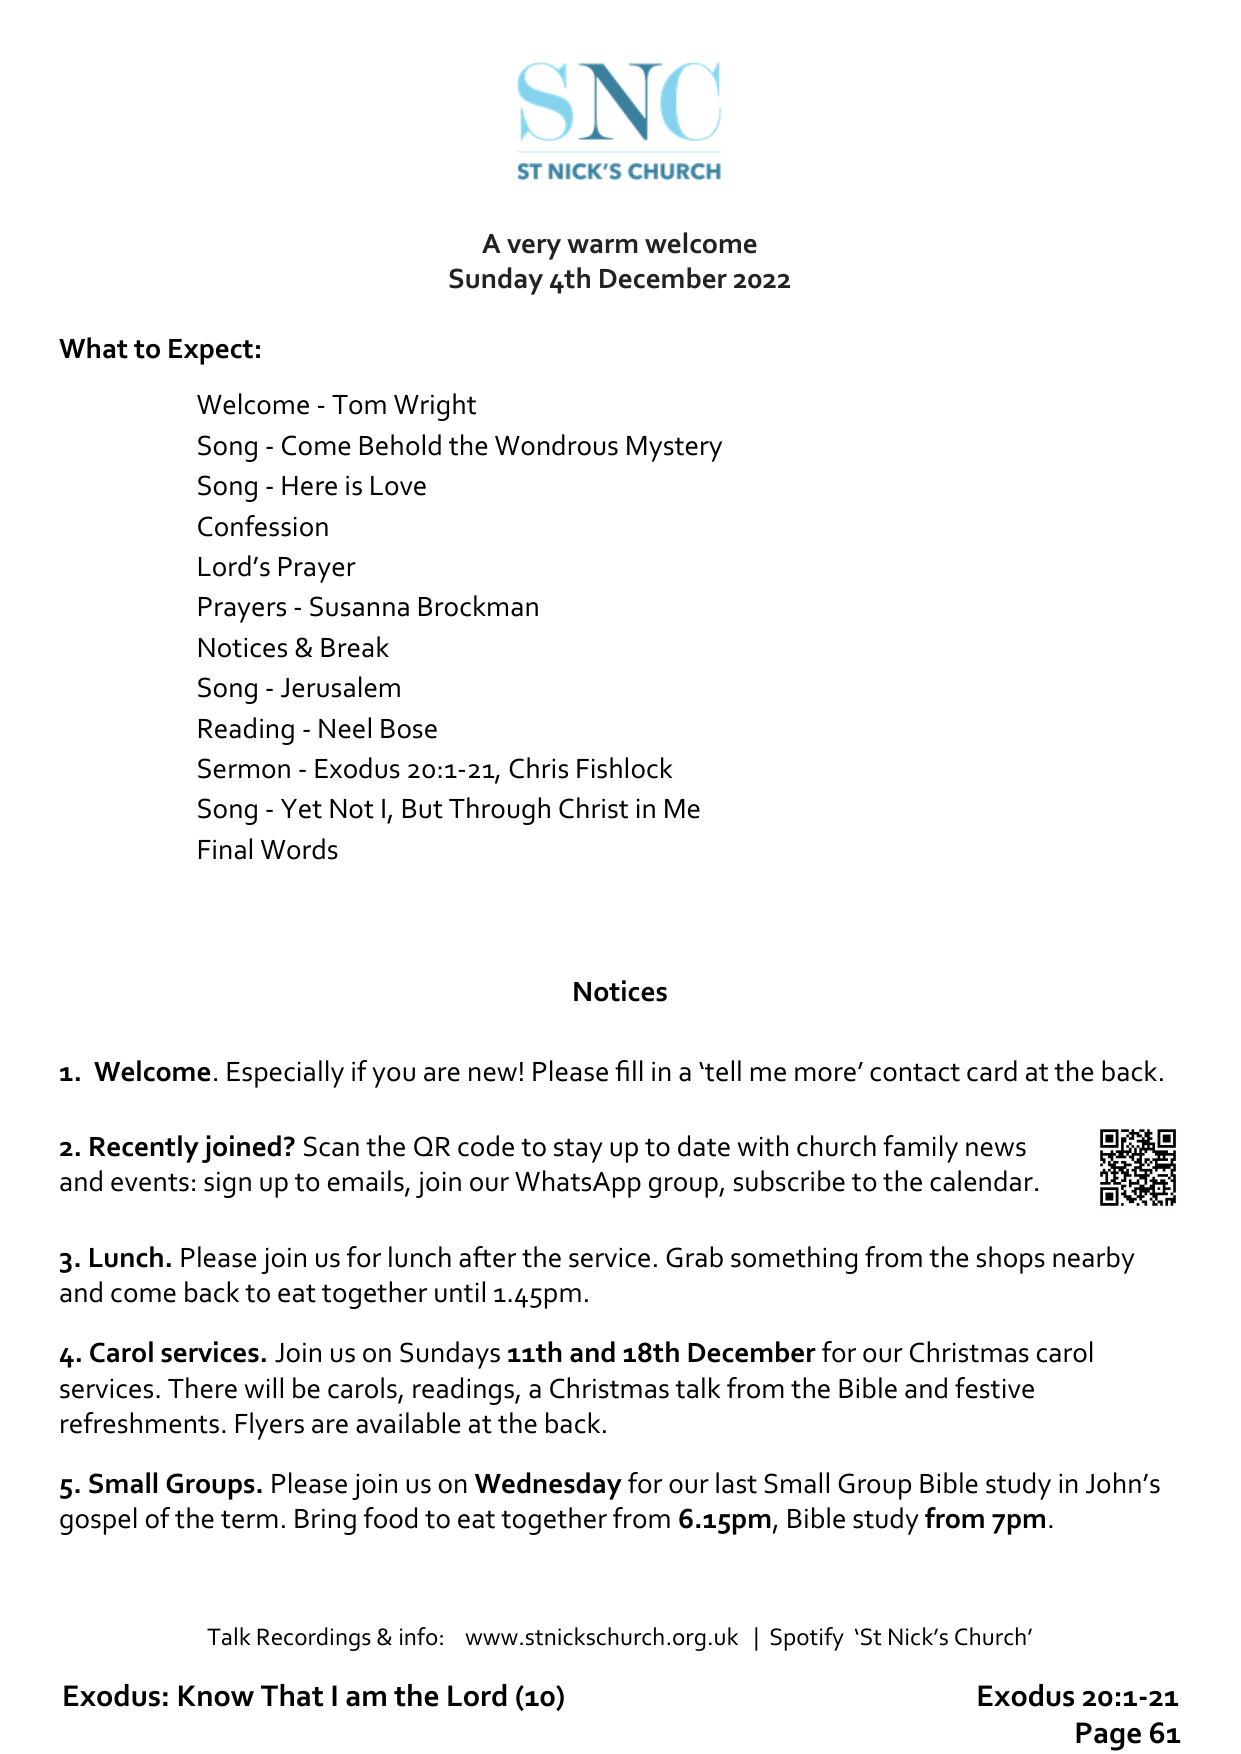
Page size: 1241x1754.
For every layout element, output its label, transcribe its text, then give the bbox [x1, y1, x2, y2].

text Reading - Neel Bose [196, 710, 1181, 746]
text 2. Recently joined? Scan the QR code to stay up to date with church family news and events: sign up to emails, join our WhatsApp group, subscribe to the calendar. [59, 1129, 1095, 1199]
picture [1095, 1125, 1181, 1211]
subtitle A very warm welcome Sunday 4th December 2022 [59, 225, 1181, 296]
text Song - Yet Not I, But Through Christ in Me [196, 791, 1181, 826]
text 1. Welcome. Especially if you are new! Please fill in a ‘tell me more’ contact card at the back. [59, 1053, 1181, 1088]
text Exodus: Know That I am the Lord (10) Exodus 20:1-21 Page 61 [59, 1677, 1181, 1752]
text Song - Jerusalem [196, 670, 1181, 705]
text Welcome - Tom Wright [196, 387, 1181, 422]
picture [517, 58, 722, 191]
text Prayers - Susanna Brockman [196, 589, 1181, 624]
text 3. Lunch. Please join us for lunch after the service. Grab something from the shops nearby and come back to eat together until 1.45pm. [59, 1240, 1181, 1310]
text What to Expect: [59, 331, 1181, 366]
text Lord’s Prayer [196, 549, 1181, 584]
text Sermon - Exodus 20:1-21, Chris Fishlock [196, 751, 1181, 786]
text Talk Recordings & info: www.stnickschurch.org.uk | Spotify ‘St Nick’s Church’ [59, 1621, 1181, 1652]
text 4. Carol services. Join us on Sundays 11th and 18th December for our Christmas carol services. There will be carols, readings, a Christmas talk from the Bible and festive refreshments. Flyers are available at the back. [59, 1335, 1181, 1441]
text Confession [196, 508, 1181, 543]
text Notices & Break [196, 629, 1181, 665]
text Final Words [196, 832, 1181, 867]
text Song - Come Behold the Wondrous Mystery [196, 427, 1181, 463]
text 5. Small Groups. Please join us on Wednesday for our last Small Group Bible study in John’s gospel of the term. Bring food to eat together from 6.15pm, Bible study from 7pm. [59, 1466, 1181, 1536]
text Song - Here is Love [196, 468, 1181, 503]
text Notices [59, 974, 1181, 1009]
